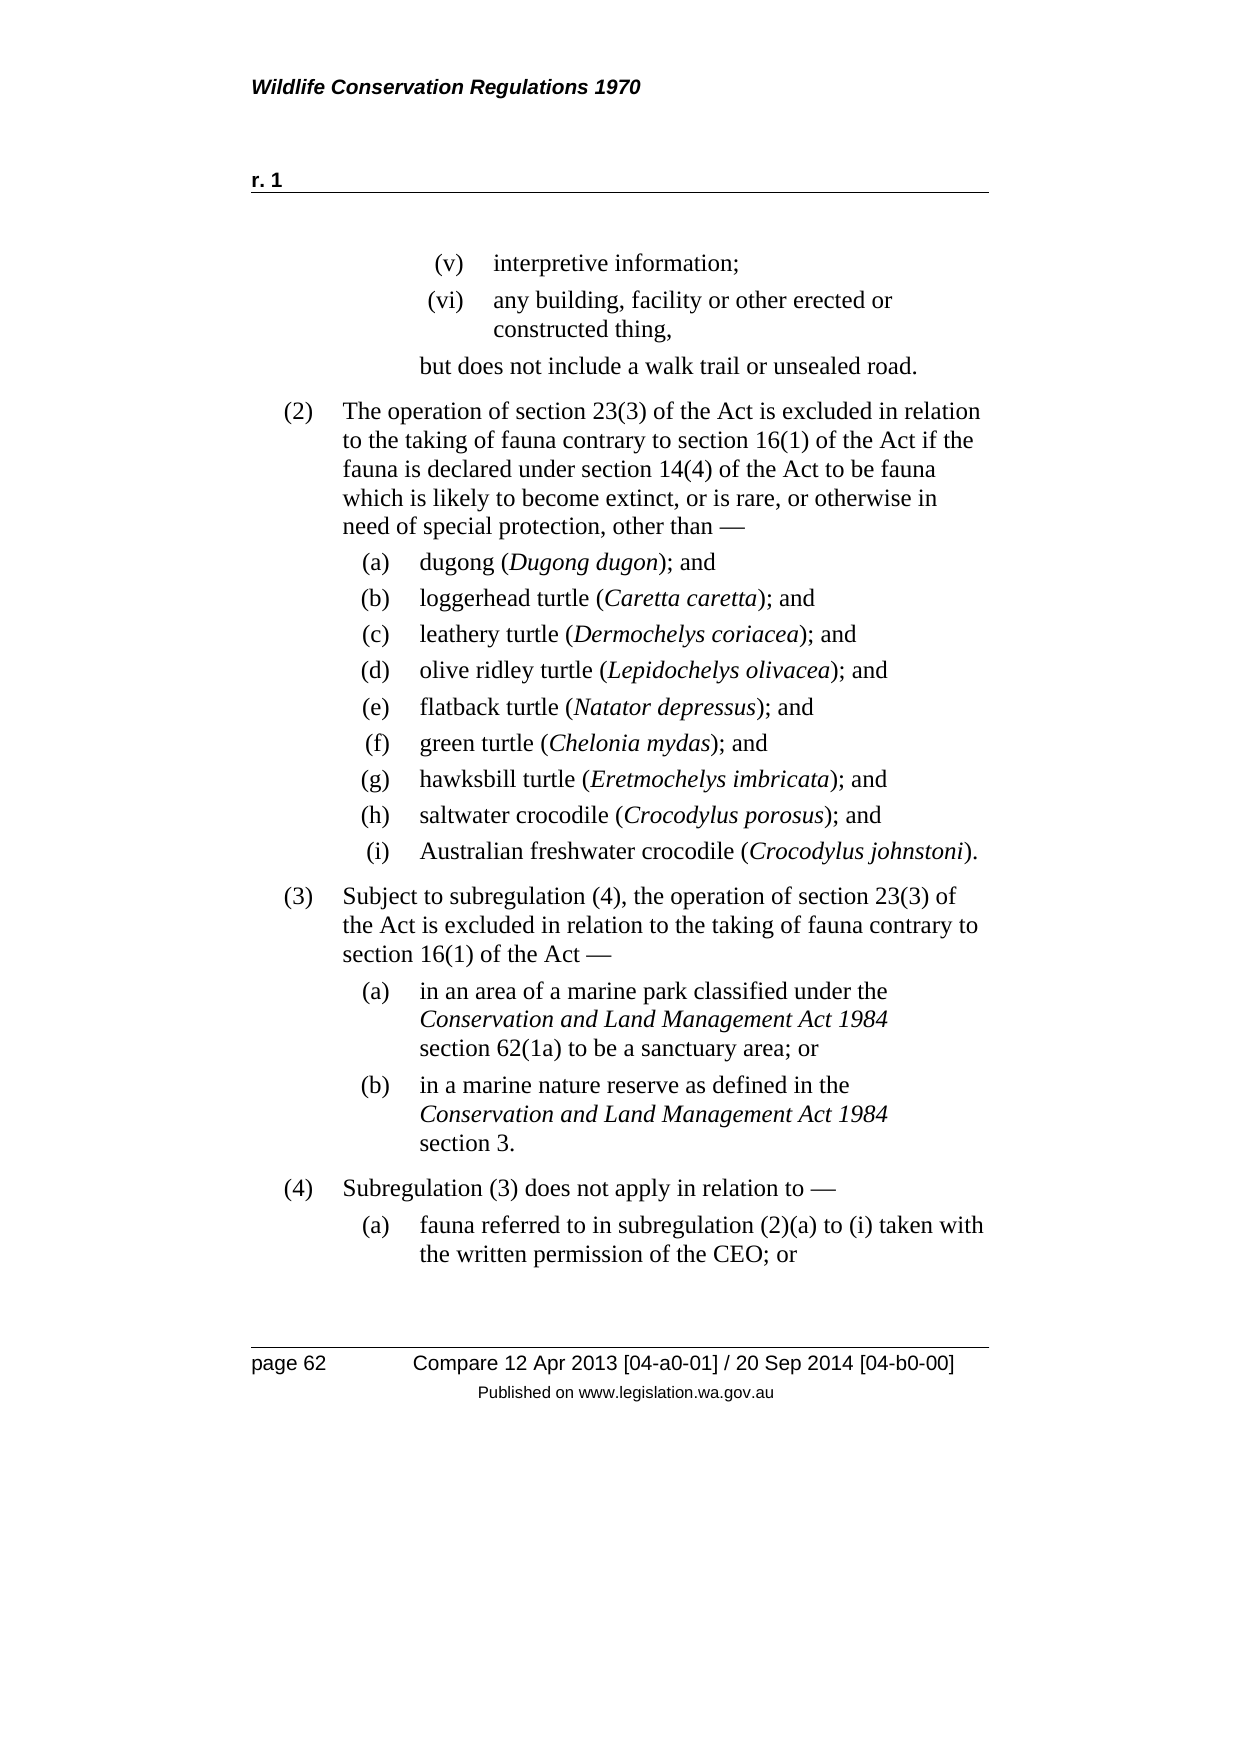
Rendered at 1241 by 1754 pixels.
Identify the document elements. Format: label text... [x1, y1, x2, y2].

text (4) Subregulation (3) does not apply in relation to — [251, 1173, 989, 1202]
text (2) The operation of section 23(3) of the Act is excluded in relation to the taking of fauna contrary to section 16(1) of the Act if the fauna is declared under section 14(4) of the Act to be fauna which is likely to become extinct, or is rare, or otherwise in need of special protection, other than — [251, 396, 989, 540]
text (h) saltwater crocodile (Crocodylus porosus); and [251, 800, 989, 828]
text (v) interpretive information; [251, 248, 989, 277]
text (3) Subject to subregulation (4), the operation of section 23(3) of the Act is excluded in relation to the taking of fauna contrary to section 16(1) of the Act — [251, 881, 989, 967]
text (f) green turtle (Chelonia mydas); and [251, 728, 989, 756]
text (b) loggerhead turtle (Caretta caretta); and [251, 583, 989, 612]
text (a) fauna referred to in subregulation (2)(a) to (i) taken with the written permission of the CEO; or [251, 1210, 989, 1268]
text (a) dugong (Dugong dugon); and [251, 547, 989, 576]
text (a) in an area of a marine park classified under the Conservation and Land Management Act 1984 section 62(1a) to be a sanctuary area; or [251, 976, 989, 1062]
text (d) olive ridley turtle (Lepidochelys olivacea); and [251, 656, 989, 684]
text but does not include a walk trail or unsealed road. [251, 351, 989, 380]
text (b) in a marine nature reserve as defined in the Conservation and Land Management Act 1984 section 3. [251, 1070, 989, 1157]
text (i) Australian freshwater crocodile (Crocodylus johnstoni). [251, 836, 989, 864]
text (vi) any building, facility or other erected or constructed thing, [251, 285, 989, 343]
text (c) leathery turtle (Dermochelys coriacea); and [251, 619, 989, 648]
text (g) hawksbill turtle (Eretmochelys imbricata); and [251, 764, 989, 792]
text (e) flatback turtle (Natator depressus); and [251, 692, 989, 720]
